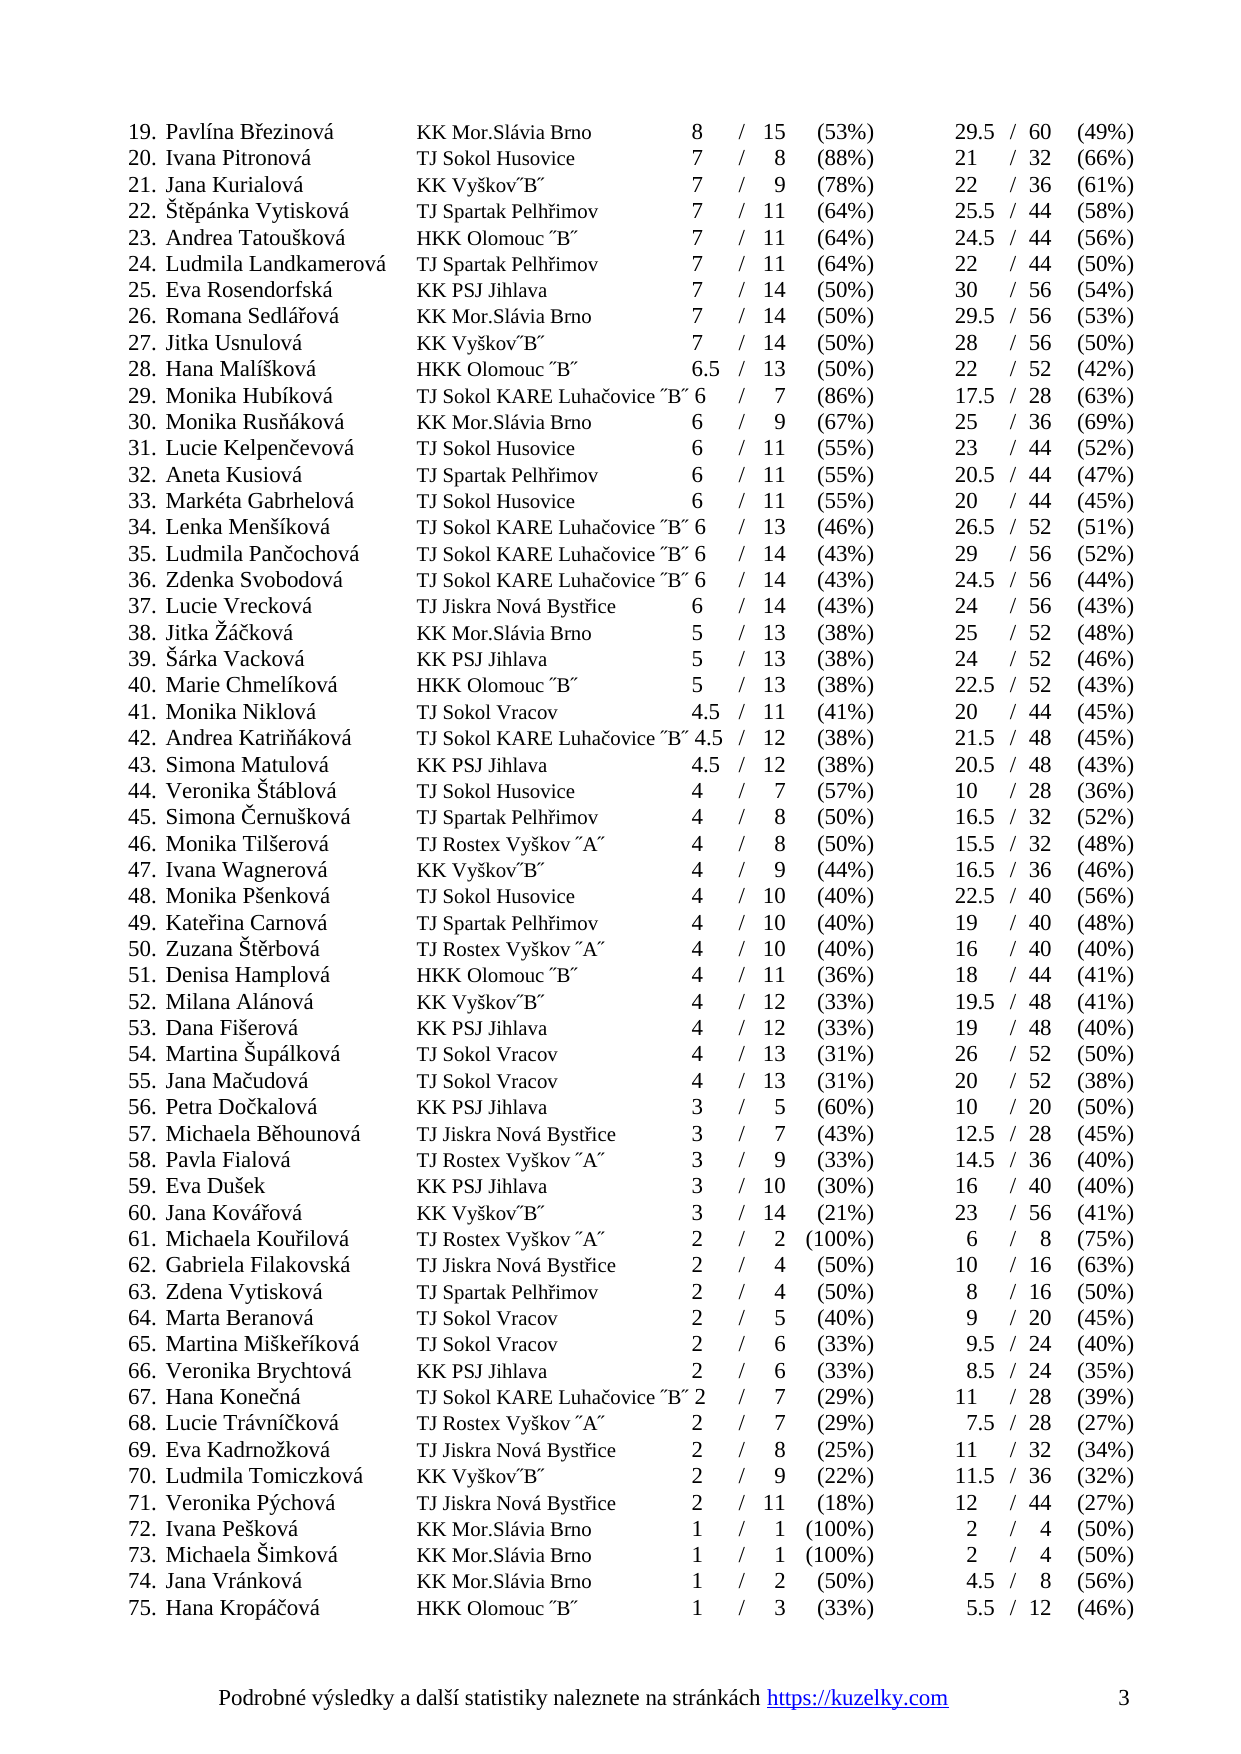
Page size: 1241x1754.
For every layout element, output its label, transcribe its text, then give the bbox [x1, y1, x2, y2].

text 65. Martina Miškeříková TJ Sokol Vracov 2 / 6 (33%) 9.5 / 24 (40%) [106, 1330, 1134, 1357]
text 46. Monika Tilšerová TJ Rostex Vyškov ˝A˝ 4 / 8 (50%) 15.5 / 32 (48%) [106, 830, 1134, 856]
text 60. Jana Kovářová KK Vyškov˝B˝ 3 / 14 (21%) 23 / 56 (41%) [106, 1199, 1134, 1225]
text 21. Jana Kurialová KK Vyškov˝B˝ 7 / 9 (78%) 22 / 36 (61%) [106, 171, 1134, 197]
text 58. Pavla Fialová TJ Rostex Vyškov ˝A˝ 3 / 9 (33%) 14.5 / 36 (40%) [106, 1146, 1134, 1172]
text 40. Marie Chmelíková HKK Olomouc ˝B˝ 5 / 13 (38%) 22.5 / 52 (43%) [106, 672, 1134, 698]
text 26. Romana Sedlářová KK Mor.Slávia Brno 7 / 14 (50%) 29.5 / 56 (53%) [106, 303, 1134, 329]
text 72. Ivana Pešková KK Mor.Slávia Brno 1 / 1 (100%) 2 / 4 (50%) [106, 1515, 1134, 1541]
text 68. Lucie Trávníčková TJ Rostex Vyškov ˝A˝ 2 / 7 (29%) 7.5 / 28 (27%) [106, 1409, 1134, 1436]
text 45. Simona Černušková TJ Spartak Pelhřimov 4 / 8 (50%) 16.5 / 32 (52%) [106, 803, 1134, 830]
text 75. Hana Kropáčová HKK Olomouc ˝B˝ 1 / 3 (33%) 5.5 / 12 (46%) [106, 1594, 1134, 1620]
text 25. Eva Rosendorfská KK PSJ Jihlava 7 / 14 (50%) 30 / 56 (54%) [106, 276, 1134, 303]
text 19. Pavlína Březinová KK Mor.Slávia Brno 8 / 15 (53%) 29.5 / 60 (49%) [106, 118, 1134, 144]
text 35. Ludmila Pančochová TJ Sokol KARE Luhačovice ˝B˝ 6 / 14 (43%) 29 / 56 (52%) [106, 540, 1134, 566]
text 27. Jitka Usnulová KK Vyškov˝B˝ 7 / 14 (50%) 28 / 56 (50%) [106, 329, 1134, 355]
text 67. Hana Konečná TJ Sokol KARE Luhačovice ˝B˝ 2 / 7 (29%) 11 / 28 (39%) [106, 1383, 1134, 1409]
text 30. Monika Rusňáková KK Mor.Slávia Brno 6 / 9 (67%) 25 / 36 (69%) [106, 408, 1134, 434]
text 55. Jana Mačudová TJ Sokol Vracov 4 / 13 (31%) 20 / 52 (38%) [106, 1067, 1134, 1093]
text 50. Zuzana Štěrbová TJ Rostex Vyškov ˝A˝ 4 / 10 (40%) 16 / 40 (40%) [106, 935, 1134, 961]
text 62. Gabriela Filakovská TJ Jiskra Nová Bystřice 2 / 4 (50%) 10 / 16 (63%) [106, 1251, 1134, 1278]
text 66. Veronika Brychtová KK PSJ Jihlava 2 / 6 (33%) 8.5 / 24 (35%) [106, 1357, 1134, 1383]
text 56. Petra Dočkalová KK PSJ Jihlava 3 / 5 (60%) 10 / 20 (50%) [106, 1093, 1134, 1119]
text 54. Martina Šupálková TJ Sokol Vracov 4 / 13 (31%) 26 / 52 (50%) [106, 1041, 1134, 1067]
text 71. Veronika Pýchová TJ Jiskra Nová Bystřice 2 / 11 (18%) 12 / 44 (27%) [106, 1488, 1134, 1515]
text 28. Hana Malíšková HKK Olomouc ˝B˝ 6.5 / 13 (50%) 22 / 52 (42%) [106, 355, 1134, 382]
text 70. Ludmila Tomiczková KK Vyškov˝B˝ 2 / 9 (22%) 11.5 / 36 (32%) [106, 1462, 1134, 1488]
text 59. Eva Dušek KK PSJ Jihlava 3 / 10 (30%) 16 / 40 (40%) [106, 1172, 1134, 1199]
text 44. Veronika Štáblová TJ Sokol Husovice 4 / 7 (57%) 10 / 28 (36%) [106, 777, 1134, 803]
text 64. Marta Beranová TJ Sokol Vracov 2 / 5 (40%) 9 / 20 (45%) [106, 1304, 1134, 1330]
text 20. Ivana Pitronová TJ Sokol Husovice 7 / 8 (88%) 21 / 32 (66%) [106, 144, 1134, 171]
text 49. Kateřina Carnová TJ Spartak Pelhřimov 4 / 10 (40%) 19 / 40 (48%) [106, 909, 1134, 935]
text 73. Michaela Šimková KK Mor.Slávia Brno 1 / 1 (100%) 2 / 4 (50%) [106, 1541, 1134, 1568]
text 24. Ludmila Landkamerová TJ Spartak Pelhřimov 7 / 11 (64%) 22 / 44 (50%) [106, 250, 1134, 276]
text 42. Andrea Katriňáková TJ Sokol KARE Luhačovice ˝B˝ 4.5 / 12 (38%) 21.5 / 48 (45%) [106, 724, 1134, 751]
text 33. Markéta Gabrhelová TJ Sokol Husovice 6 / 11 (55%) 20 / 44 (45%) [106, 487, 1134, 513]
text 61. Michaela Kouřilová TJ Rostex Vyškov ˝A˝ 2 / 2 (100%) 6 / 8 (75%) [106, 1225, 1134, 1251]
text 47. Ivana Wagnerová KK Vyškov˝B˝ 4 / 9 (44%) 16.5 / 36 (46%) [106, 856, 1134, 882]
text 63. Zdena Vytisková TJ Spartak Pelhřimov 2 / 4 (50%) 8 / 16 (50%) [106, 1278, 1134, 1304]
text 36. Zdenka Svobodová TJ Sokol KARE Luhačovice ˝B˝ 6 / 14 (43%) 24.5 / 56 (44%) [106, 566, 1134, 592]
text 22. Štěpánka Vytisková TJ Spartak Pelhřimov 7 / 11 (64%) 25.5 / 44 (58%) [106, 197, 1134, 223]
text 34. Lenka Menšíková TJ Sokol KARE Luhačovice ˝B˝ 6 / 13 (46%) 26.5 / 52 (51%) [106, 513, 1134, 540]
text 52. Milana Alánová KK Vyškov˝B˝ 4 / 12 (33%) 19.5 / 48 (41%) [106, 988, 1134, 1014]
text 39. Šárka Vacková KK PSJ Jihlava 5 / 13 (38%) 24 / 52 (46%) [106, 645, 1134, 672]
text 57. Michaela Běhounová TJ Jiskra Nová Bystřice 3 / 7 (43%) 12.5 / 28 (45%) [106, 1119, 1134, 1146]
text 31. Lucie Kelpenčevová TJ Sokol Husovice 6 / 11 (55%) 23 / 44 (52%) [106, 434, 1134, 461]
text 43. Simona Matulová KK PSJ Jihlava 4.5 / 12 (38%) 20.5 / 48 (43%) [106, 751, 1134, 777]
text 48. Monika Pšenková TJ Sokol Husovice 4 / 10 (40%) 22.5 / 40 (56%) [106, 882, 1134, 909]
text 38. Jitka Žáčková KK Mor.Slávia Brno 5 / 13 (38%) 25 / 52 (48%) [106, 619, 1134, 645]
text 29. Monika Hubíková TJ Sokol KARE Luhačovice ˝B˝ 6 / 7 (86%) 17.5 / 28 (63%) [106, 382, 1134, 408]
text 51. Denisa Hamplová HKK Olomouc ˝B˝ 4 / 11 (36%) 18 / 44 (41%) [106, 961, 1134, 988]
text 32. Aneta Kusiová TJ Spartak Pelhřimov 6 / 11 (55%) 20.5 / 44 (47%) [106, 461, 1134, 487]
text 69. Eva Kadrnožková TJ Jiskra Nová Bystřice 2 / 8 (25%) 11 / 32 (34%) [106, 1436, 1134, 1462]
text 74. Jana Vránková KK Mor.Slávia Brno 1 / 2 (50%) 4.5 / 8 (56%) [106, 1568, 1134, 1594]
text 41. Monika Niklová TJ Sokol Vracov 4.5 / 11 (41%) 20 / 44 (45%) [106, 698, 1134, 724]
text 37. Lucie Vrecková TJ Jiskra Nová Bystřice 6 / 14 (43%) 24 / 56 (43%) [106, 592, 1134, 619]
text 53. Dana Fišerová KK PSJ Jihlava 4 / 12 (33%) 19 / 48 (40%) [106, 1014, 1134, 1041]
text 23. Andrea Tatoušková HKK Olomouc ˝B˝ 7 / 11 (64%) 24.5 / 44 (56%) [106, 223, 1134, 250]
